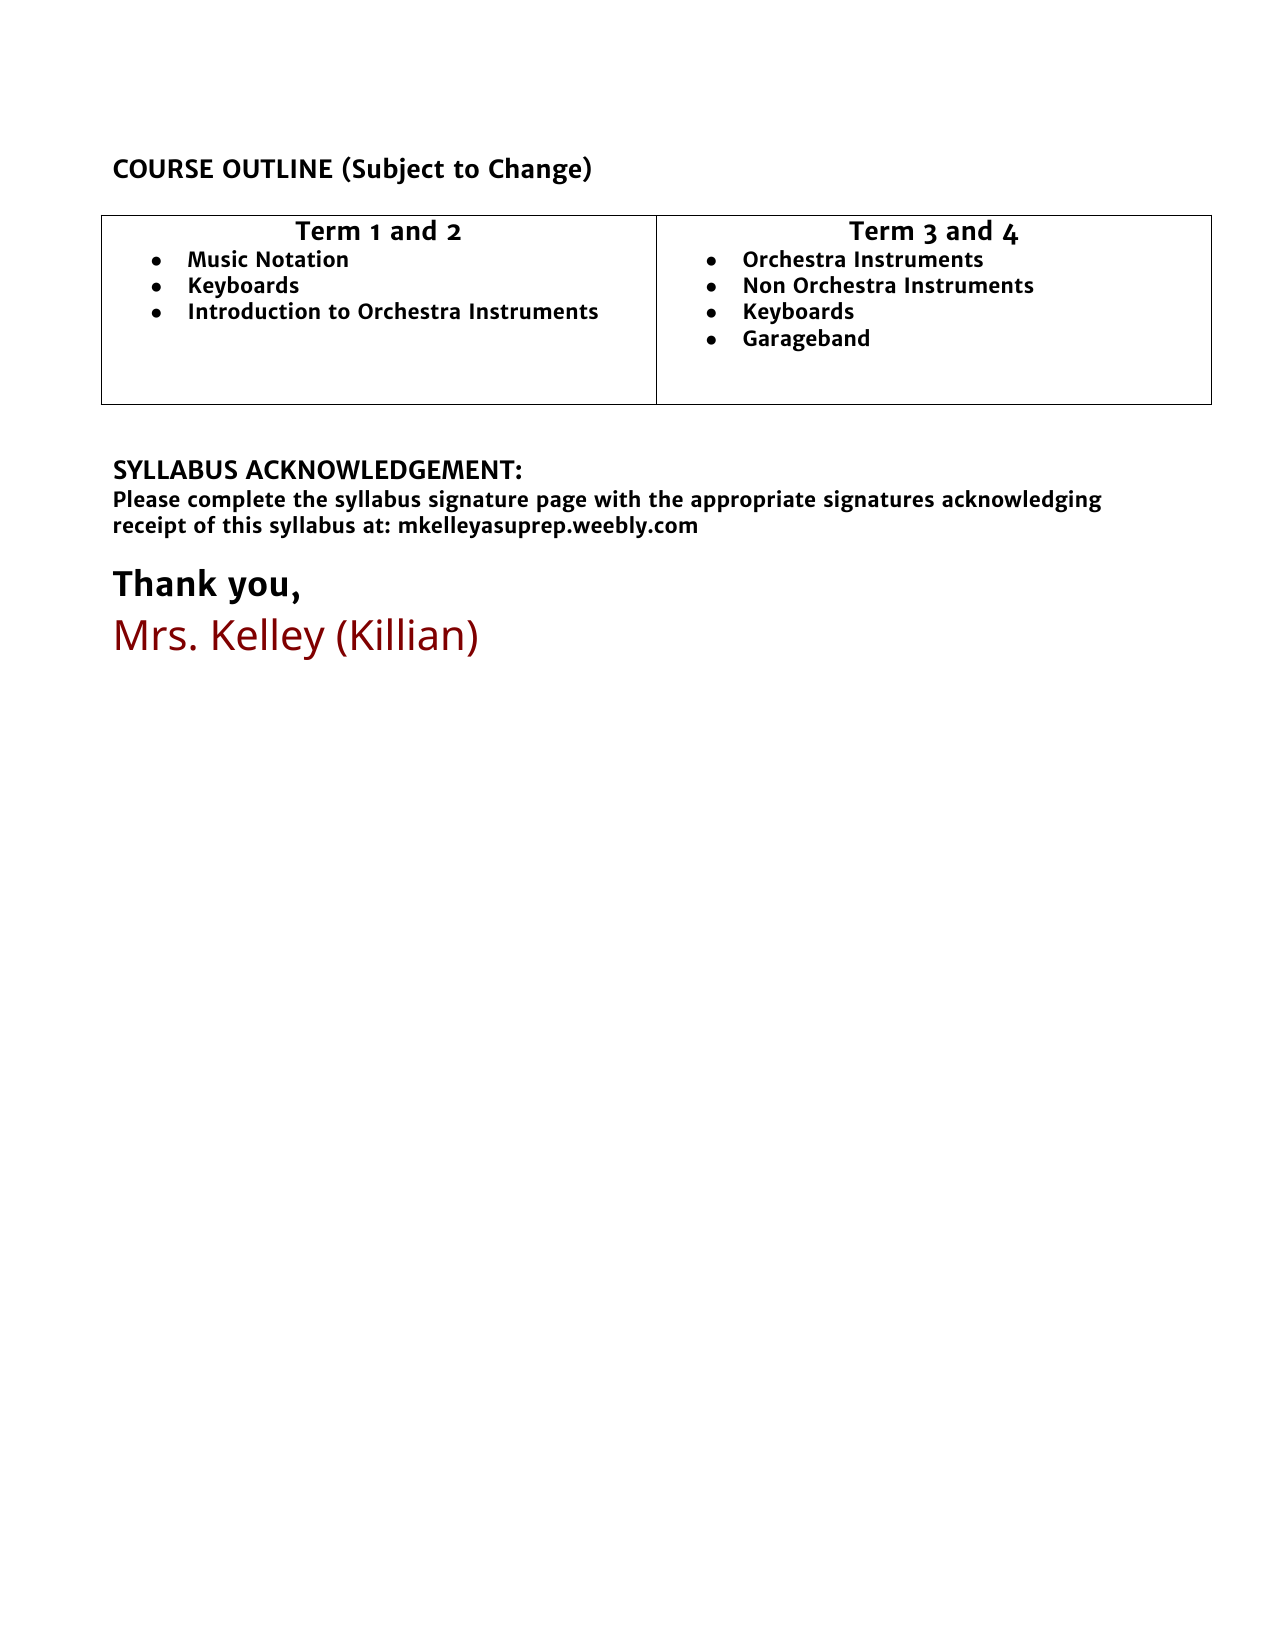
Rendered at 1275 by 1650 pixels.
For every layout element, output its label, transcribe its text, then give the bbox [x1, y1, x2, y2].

text SYLLABUS ACKNOWLEDGEMENT: Please complete the syllabus signature page with the appropriate signatures acknowledging receipt of this syllabus at: mkelleyasuprep.weebly.com [112, 455, 1162, 539]
text COURSE OUTLINE (Subject to Change) [112, 154, 1162, 214]
text Thank you, Mrs. Kelley (Killian) [112, 564, 1162, 662]
table_header Term 3 and 4 Orchestra Instruments Non Orchestra Instruments Keyboards Garageband [657, 216, 1211, 404]
table_header Term 1 and 2 Music Notation Keyboards Introduction to Orchestra Instruments [102, 216, 656, 404]
